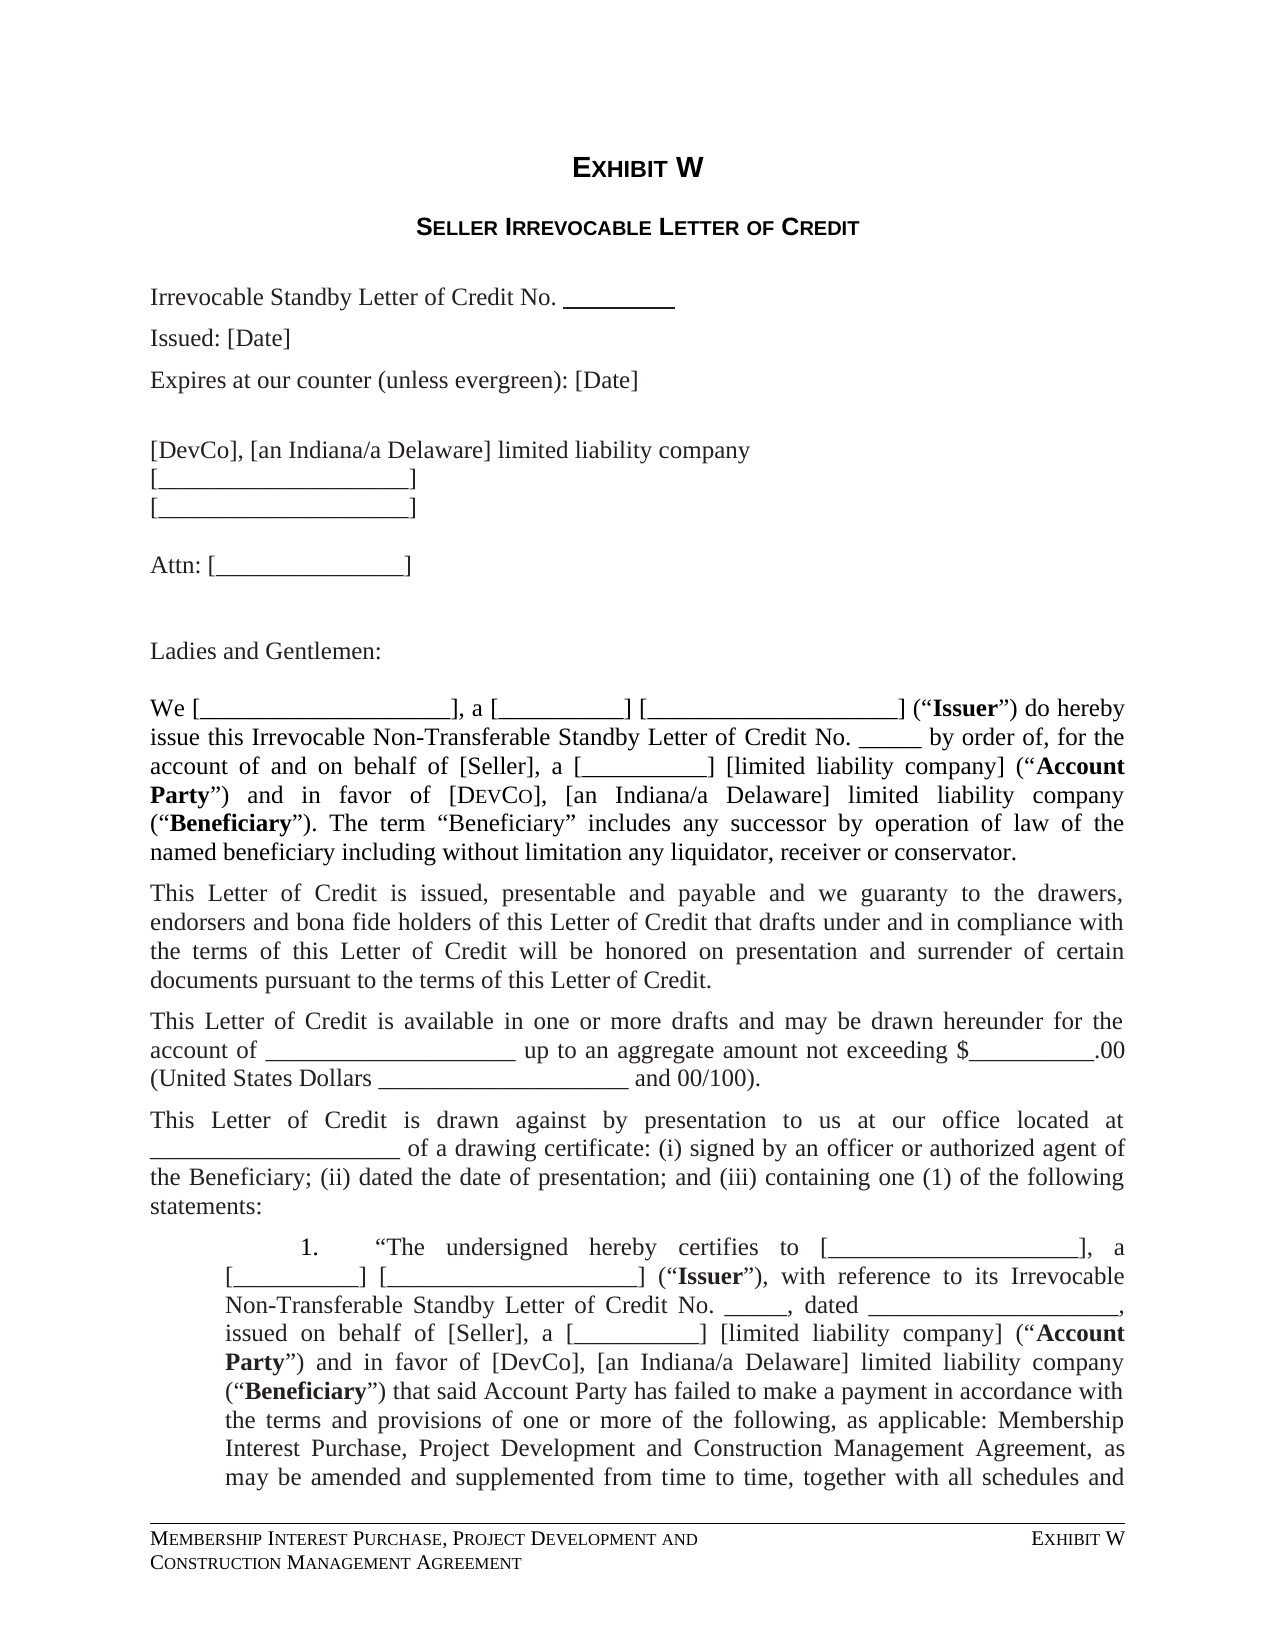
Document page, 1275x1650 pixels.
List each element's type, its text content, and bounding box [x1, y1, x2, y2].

text This Letter of Credit is issued, presentable and payable and we guaranty to the drawers, endorsers and bona fide holders of this Letter of Credit that drafts under and in compliance with the terms of this Letter of Credit will be honored on presentation and surrender of certain documents pursuant to the terms of this Letter of Credit. [150, 878, 1125, 993]
text Issued: [Date] [150, 323, 1125, 352]
text [____________________] [150, 463, 1125, 492]
text [____________________] [150, 492, 1125, 521]
text Attn: [_______________] [150, 550, 1125, 578]
text This Letter of Credit is drawn against by presentation to us at our office located at ____________________ of a drawing certificate: (i) signed by an officer or authorized agent of the Beneficiary; (ii) dated the date of presentation; and (iii) containing one (1) of the following statements: [150, 1105, 1125, 1220]
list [225, 1232, 1125, 1491]
text We [____________________], a [__________] [____________________] (“Issuer”) do hereby issue this Irrevocable Non-Transferable Standby Letter of Credit No. _____ by order of, for the account of and on behalf of [Seller], a [__________] [limited liability company] (“Account Party”) and in favor of [DevCo], [an Indiana/a Delaware] limited liability company (“Beneficiary”). The term “Beneficiary” includes any successor by operation of law of the named beneficiary including without limitation any liquidator, receiver or conservator. [150, 693, 1125, 866]
text Exhibit W [150, 150, 1125, 183]
text Ladies and Gentlemen: [150, 636, 1125, 665]
text Seller Irrevocable Letter of Credit [150, 212, 1125, 241]
text Irrevocable Standby Letter of Credit No. [150, 282, 1125, 311]
text This Letter of Credit is available in one or more drafts and may be drawn hereunder for the account of ____________________ up to an aggregate amount not exceeding $__________.00 (United States Dollars ____________________ and 00/100). [150, 1006, 1125, 1092]
text [DevCo], [an Indiana/a Delaware] limited liability company [150, 435, 1125, 463]
text Expires at our counter (unless evergreen): [Date] [150, 365, 1125, 393]
